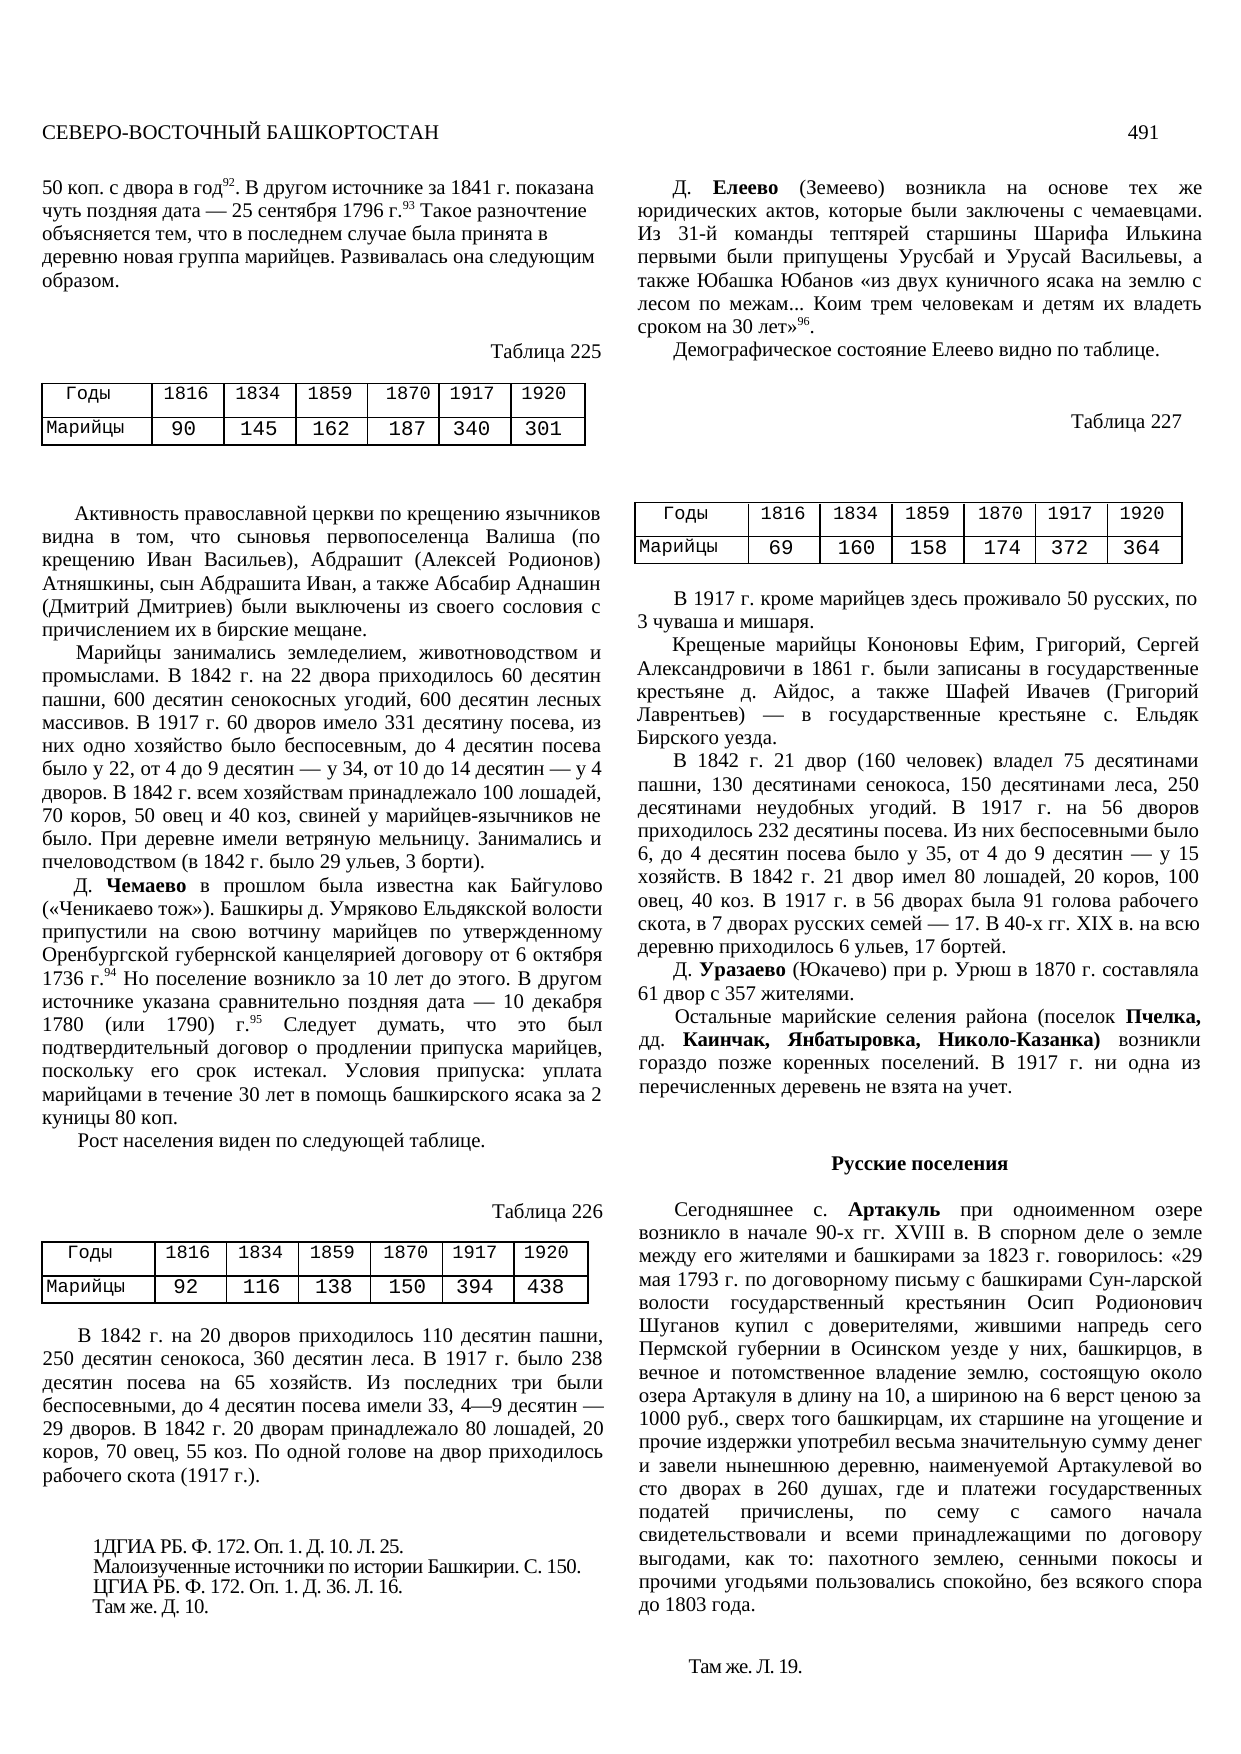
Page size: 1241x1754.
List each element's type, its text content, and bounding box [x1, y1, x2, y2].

text Сегодняшнее с. Артакуль при одноименном озере возникло в начале 90-х гг. XVIII в. В спорном деле о земле между его жителями и башкирами за 1823 г. говорилось: «29 мая 1793 г. по договорному письму с башкирами Сун-ларской волости государственный крестьянин Осип Родионович Шуганов купил с доверителями, жившими напредь сего Пермской губернии в Осинском уезде у них, башкирцов, в вечное и потомственное владение землю, состоящую около озера Артакуля в длину на 10, а шириною на 6 верст ценою за 1000 руб., сверх того башкирцам, их старшине на угощение и прочие издержки употребил весьма значительную сумму денег и завели нынешнюю деревню, наименуемой Артакулевой во сто дворах в 260 душах, где и платежи государственных податей причислены, по сему с самого начала свидетельствовали и всеми принадлежащими по договору выгодами, как то: пахотного землею, сенными покосы и прочими угодьями пользовались спокойно, без всякого спора до 1803 года. [638, 1198, 1203, 1616]
table_cell 301 [512, 418, 584, 444]
table_cell 90 [153, 418, 223, 444]
table_cell 438 [515, 1277, 587, 1302]
table_cell 162 [297, 418, 367, 444]
table_header 1834 [821, 503, 892, 536]
text 491 [1128, 120, 1203, 144]
text Таблица 225 [42, 338, 601, 363]
text Рост населения виден по следующей таблице. [77, 1129, 607, 1152]
table_header 1917 [440, 384, 510, 416]
table_header 1816 [153, 384, 223, 416]
text СЕВЕРО-ВОСТОЧНЫЙ БАШКОРТОСТАН [42, 120, 471, 144]
table_cell 92 [156, 1277, 226, 1302]
text Д. Елеево (Земеево) возникла на основе тех же юридических актов, которые были заключены с чемаевцами. Из 31-й команды тептярей старшины Шарифа Илькина первыми были припущены Урусбай и Урусай Васильевы, а также Юбашка Юбанов «из двух куничного ясака на землю с лесом по межам... Коим трем человекам и детям их владеть сроком на 30 лет»96. [637, 176, 1203, 338]
table_header 1870 [965, 503, 1035, 536]
table_header 1920 [515, 1243, 587, 1275]
table_cell 158 [893, 537, 963, 563]
text 1ДГИА РБ. Ф. 172. Оп. 1. Д. 10. Л. 25. [92, 1538, 607, 1558]
text Там же. Д. 10. [92, 1597, 607, 1617]
table_cell 372 [1036, 537, 1107, 563]
table_cell 160 [821, 537, 891, 563]
table_cell 340 [440, 418, 510, 444]
table_cell 69 [749, 537, 819, 563]
table_cell 150 [371, 1277, 442, 1302]
table_cell 364 [1108, 537, 1181, 563]
table_header 1917 [443, 1243, 513, 1275]
table_header Годы [43, 384, 151, 416]
text Активность православной церкви по крещению язычников видна в том, что сыновья первопоселенца Валиша (по крещению Иван Васильев), Абдрашит (Алексей Родионов) Атняшкины, сын Абдрашита Иван, а также Абсабир Аднашин (Дмитрий Дмитриев) были выключены из своего сословия с причислением их в бирские мещане. [42, 502, 601, 641]
table_header 1859 [297, 384, 367, 416]
table_header Годы [43, 1243, 154, 1275]
table_cell Марийцы [43, 1277, 154, 1302]
text Остальные марийские селения района (поселок Пчелка, дд. Каинчак, Янбатыровка, Николо-Казанка) возникли гораздо позже коренных поселений. В 1917 г. ни одна из перечисленных деревень не взята на учет. [639, 1005, 1201, 1098]
text 50 коп. с двора в год92. В другом источнике за 1841 г. показана чуть поздняя дата — 25 сентября 1796 г.93 Такое разночтение объясняется тем, что в последнем случае была принята в деревню новая группа марийцев. Развивалась она следующим образом. [42, 176, 601, 292]
table_cell 138 [299, 1277, 370, 1302]
text В 1842 г. 21 двор (160 человек) владел 75 десятинами пашни, 130 десятинами сенокоса, 150 десятинами леса, 250 десятинами неудобных угодий. В 1917 г. на 56 дворов приходилось 232 десятины посева. Из них беспосевными было 6, до 4 десятин посева было у 35, от 4 до 9 десятин — у 15 хозяйств. В 1842 г. 21 двор имел 80 лошадей, 20 коров, 100 овец, 40 коз. В 1917 г. в 56 дворах была 91 голова рабочего скота, в 7 дворах русских семей — 17. В 40-х гг. XIX в. на всю деревню приходилось 6 ульев, 17 бортей. [638, 749, 1200, 958]
text Таблица 227 [1071, 409, 1203, 433]
table_header 1917 [1036, 503, 1107, 536]
text В 1917 г. кроме марийцев здесь проживало 50 русских, по 3 чуваша и мишаря. [637, 587, 1198, 633]
text Там же. Л. 19. [688, 1653, 1203, 1678]
table_header 1920 [1108, 503, 1181, 536]
text Д. Чемаево в прошлом была известна как Байгулово («Ченикаево тож»). Башкиры д. Умряково Ельдякской волости припустили на свою вотчину марийцев по утвержденному Оренбургской губернской канцелярией договору от 6 октября 1736 г.94 Но поселение возникло за 10 лет до этого. В другом источнике указана сравнительно поздняя дата — 10 декабря 1780 (или 1790) г.95 Следует думать, что это был подтвердительный договор о продлении припуска марийцев, поскольку его срок истекал. Условия припуска: уплата марийцами в течение 30 лет в помощь башкирского ясака за 2 куницы 80 коп. [42, 873, 603, 1129]
table_header 1920 [512, 384, 584, 416]
table_cell 187 [368, 418, 438, 444]
table_header 1859 [299, 1243, 370, 1275]
text Малоизученные источники по истории Башкирии. С. 150. [93, 1558, 607, 1577]
text Таблица 226 [42, 1199, 603, 1223]
table_header 1816 [749, 503, 820, 536]
table_cell 145 [225, 418, 295, 444]
table_cell Марийцы [43, 418, 151, 444]
table_header 1816 [156, 1243, 226, 1275]
text Русские поселения [637, 1151, 1203, 1175]
table_header 1834 [227, 1243, 298, 1275]
table_cell 394 [443, 1277, 513, 1302]
table_header 1859 [893, 503, 964, 536]
text ЦГИА РБ. Ф. 172. Оп. 1. Д. 36. Л. 16. [93, 1577, 607, 1597]
text Демографическое состояние Елеево видно по таблице. [673, 338, 1203, 361]
table_cell 174 [965, 537, 1035, 563]
table_header 1870 [368, 384, 438, 416]
table_header 1870 [371, 1243, 442, 1275]
table_header Годы [636, 503, 748, 536]
text В 1842 г. на 20 дворов приходилось 110 десятин пашни, 250 десятин сенокоса, 360 десятин леса. В 1917 г. было 238 десятин посева на 65 хозяйств. Из последних три были беспосевными, до 4 десятин посева имели 33, 4—9 десятин — 29 дворов. В 1842 г. 20 дворам принадлежало 80 лошадей, 20 коров, 70 овец, 55 коз. По одной голове на двор приходилось рабочего скота (1917 г.). [42, 1324, 604, 1487]
table_header 1834 [225, 384, 295, 416]
table_cell Марийцы [636, 537, 748, 563]
text Крещеные марийцы Кононовы Ефим, Григорий, Сергей Александровичи в 1861 г. были записаны в государственные крестьяне д. Айдос, а также Шафей Ивачев (Григорий Лаврентьев) — в государственные крестьяне с. Ельдяк Бирского уезда. [637, 633, 1199, 749]
table_cell 116 [227, 1277, 298, 1302]
text Д. Уразаево (Юкачево) при р. Урюш в 1870 г. составляла 61 двор с 357 жителями. [638, 958, 1199, 1005]
text Марийцы занимались земледелием, животноводством и промыслами. В 1842 г. на 22 двора приходилось 60 десятин пашни, 600 десятин сенокосных угодий, 600 десятин лесных массивов. В 1917 г. 60 дворов имело 331 десятину посева, из них одно хозяйство было беспосевным, до 4 десятин посева было у 22, от 4 до 9 десятин — у 34, от 10 до 14 десятин — у 4 дворов. В 1842 г. всем хозяйствам принадлежало 100 лошадей, 70 коров, 50 овец и 40 коз, свиней у марийцев-язычников не было. При деревне имели ветряную мельницу. Занимались и пчеловодством (в 1842 г. было 29 ульев, 3 борти). [42, 641, 602, 873]
